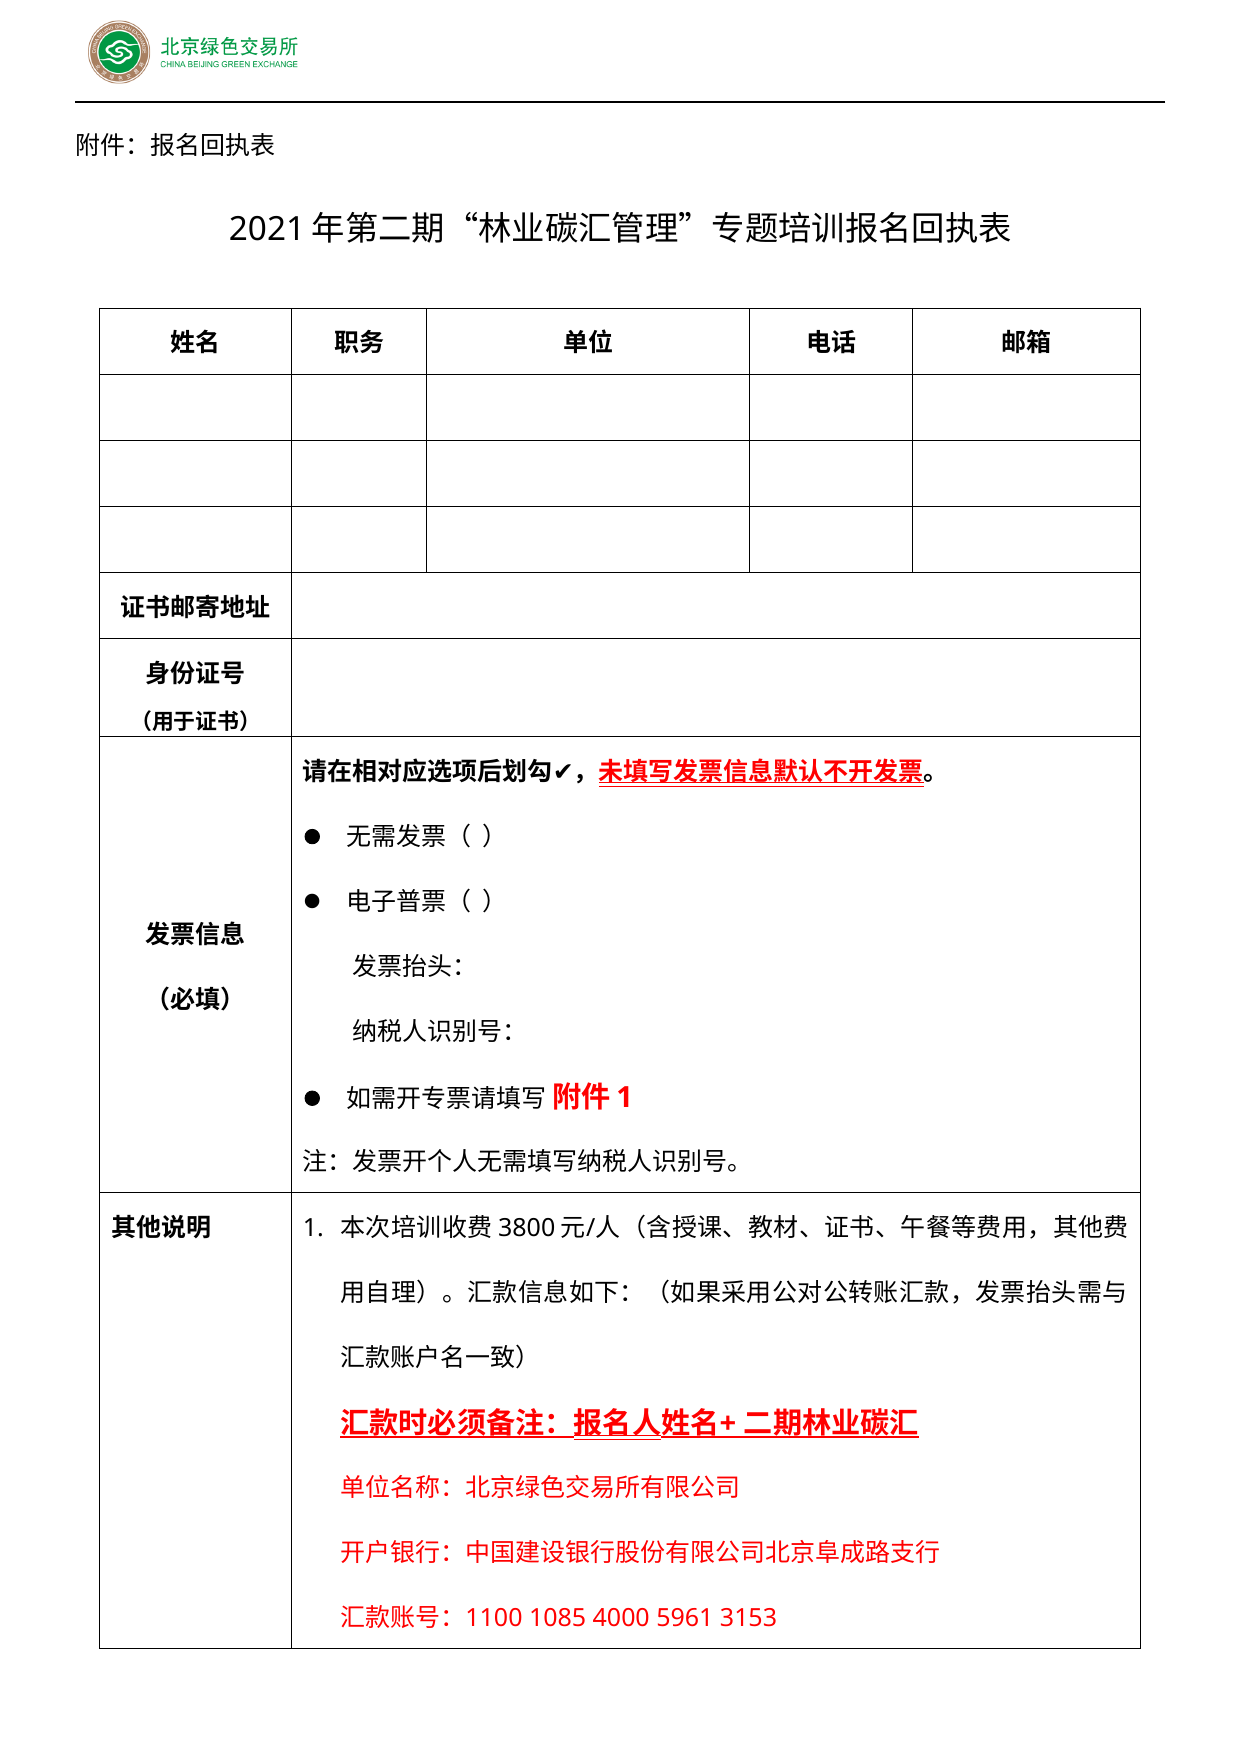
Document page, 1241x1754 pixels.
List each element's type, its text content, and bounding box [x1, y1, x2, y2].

table_cell 身份证号 （用于证书） [100, 639, 291, 736]
table_cell [292, 573, 1140, 638]
table_cell 发票信息 （必填） [100, 737, 291, 1192]
text 附件：报名回执表 [75, 111, 1165, 176]
table_cell [427, 441, 749, 506]
table_header 邮箱 [913, 309, 1140, 373]
table_cell [427, 507, 749, 572]
table_cell [913, 375, 1140, 439]
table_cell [292, 1193, 1140, 1648]
text 2021年第二期“林业碳汇管理”专题培训报名回执表 [75, 194, 1165, 259]
table_cell [292, 441, 426, 506]
table_header 职务 [292, 309, 426, 373]
table_header 姓名 [100, 309, 291, 373]
table_cell [100, 375, 291, 439]
table_cell 证书邮寄地址 [100, 573, 291, 638]
table_cell [913, 441, 1140, 506]
table_cell [750, 507, 912, 572]
table_cell [427, 375, 749, 439]
table_header 电话 [750, 309, 912, 373]
table_cell [100, 441, 291, 506]
table_cell [292, 639, 1140, 736]
table_cell [750, 441, 912, 506]
table_header 单位 [427, 309, 749, 373]
table_cell [292, 375, 426, 439]
table_cell [750, 375, 912, 439]
picture [75, 6, 322, 101]
table_cell 请在相对应选项后划勾✔，未填写发票信息默认不开发票。 无需发票（ ） 电子普票（ ） 发票抬头： 纳税人识别号： 如需开专票请填写 附件1 注：发票开个人无需填写纳税人识别号。 [292, 737, 1140, 1192]
table_cell [292, 507, 426, 572]
table_cell [913, 507, 1140, 572]
table_cell [100, 507, 291, 572]
table_cell 其他说明 [100, 1193, 291, 1648]
